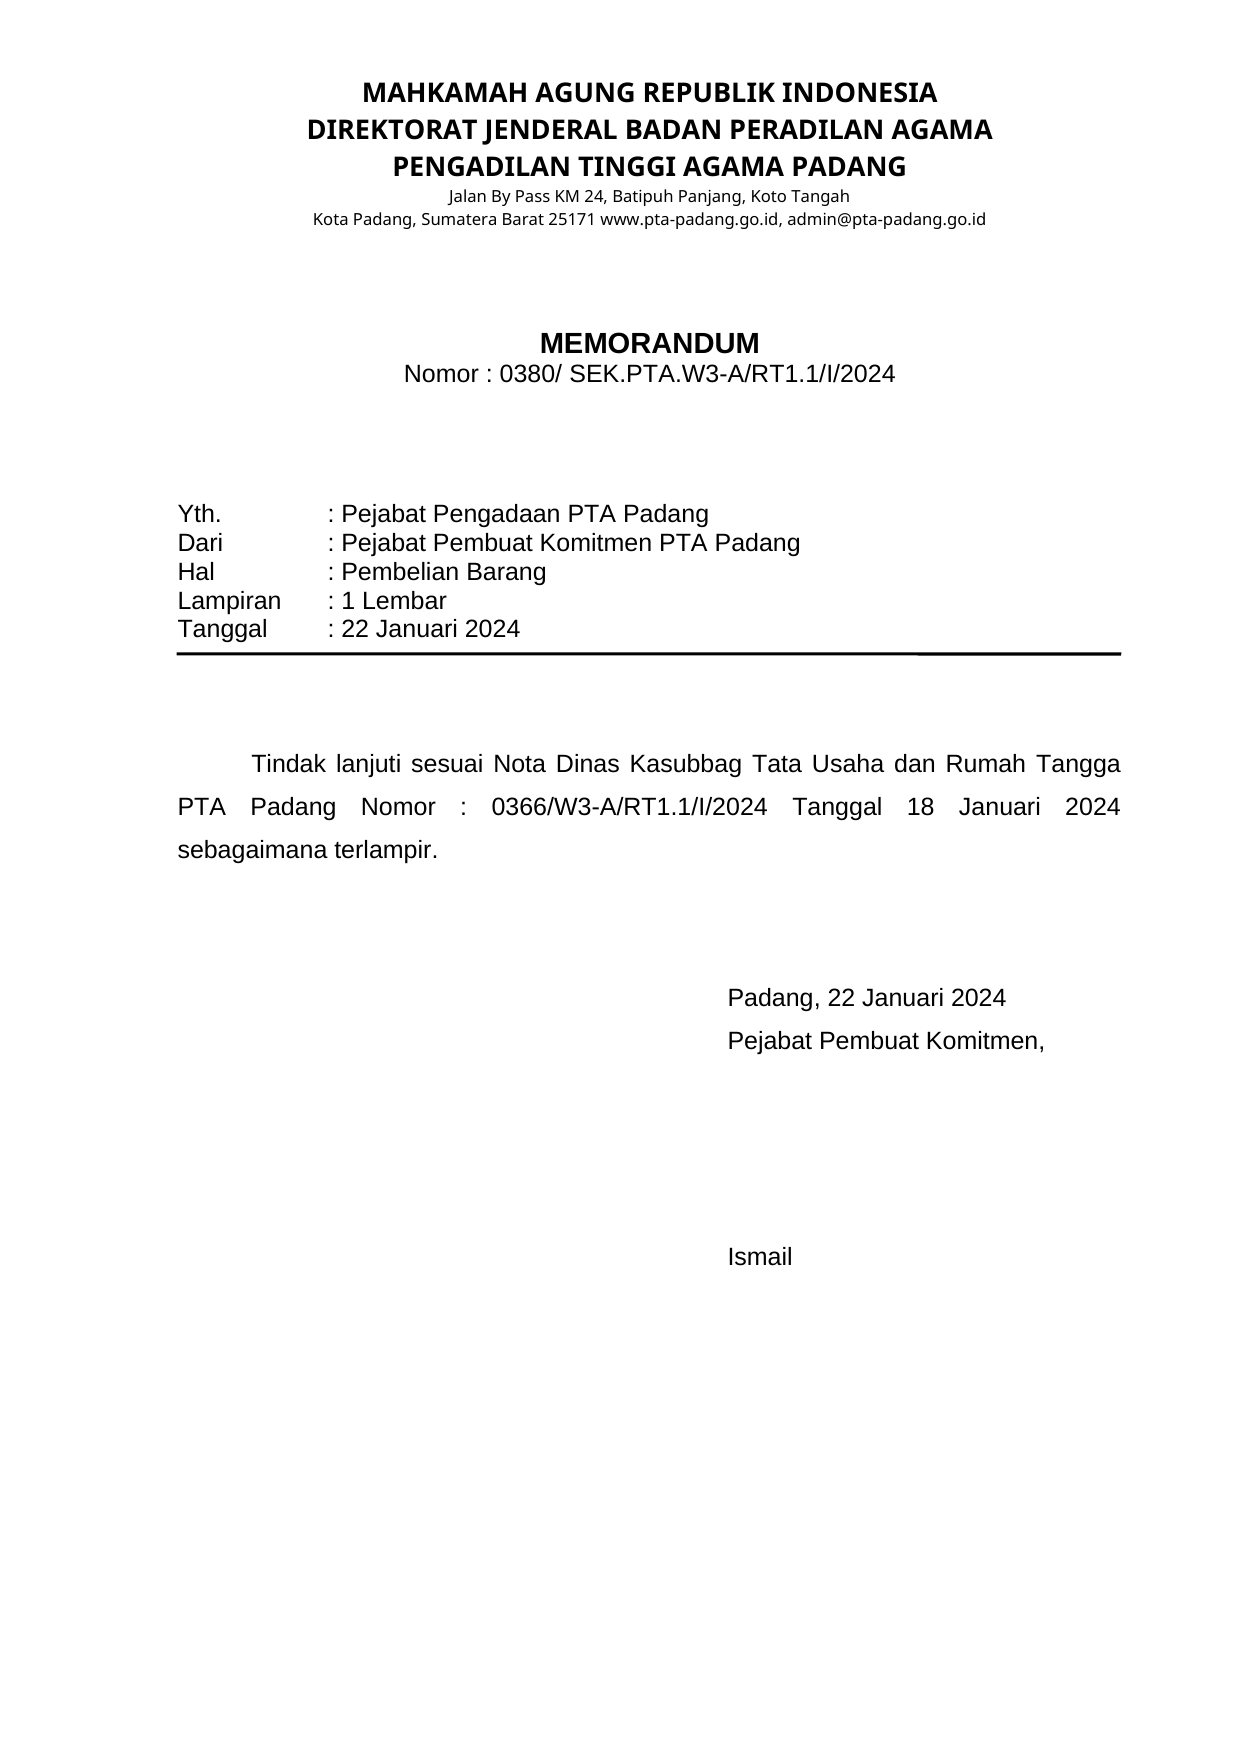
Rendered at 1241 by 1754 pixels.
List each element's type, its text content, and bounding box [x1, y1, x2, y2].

text DIREKTORAT JENDERAL BADAN PERADILAN AGAMA [177, 111, 1122, 148]
text Jalan By Pass KM 24, Batipuh Panjang, Koto Tangah [177, 184, 1122, 207]
text Hal : Pembelian Barang [177, 557, 1122, 586]
text Lampiran : 1 Lembar [177, 586, 1122, 614]
text Pejabat Pembuat Komitmen, [727, 1026, 1122, 1055]
text MAHKAMAH AGUNG REPUBLIK INDONESIA [177, 74, 1122, 111]
text Kota Padang, Sumatera Barat 25171 www.pta-padang.go.id, admin@pta-padang.go.id [177, 207, 1122, 230]
text Nomor : 0380/ SEK.PTA.W3-A/RT1.1/I/2024 [177, 359, 1122, 388]
text Padang, 22 Januari 2024 [727, 983, 1122, 1012]
text Tanggal : 22 Januari 2024 [177, 614, 1122, 643]
text Ismail [727, 1242, 1122, 1270]
text PENGADILAN TINGGI AGAMA PADANG [177, 148, 1122, 184]
text Dari : Pejabat Pembuat Komitmen PTA Padang [177, 528, 1122, 557]
text Yth. : Pejabat Pengadaan PTA Padang [177, 499, 1122, 528]
text Tindak lanjuti sesuai Nota Dinas Kasubbag Tata Usaha dan Rumah Tangga PTA Padang Nomor : 0366/W3-A/RT1.1/I/2024 Tanggal 18 Januari 2024 sebagaimana terlampir. [177, 749, 1122, 864]
text MEMORANDUM [177, 326, 1122, 359]
